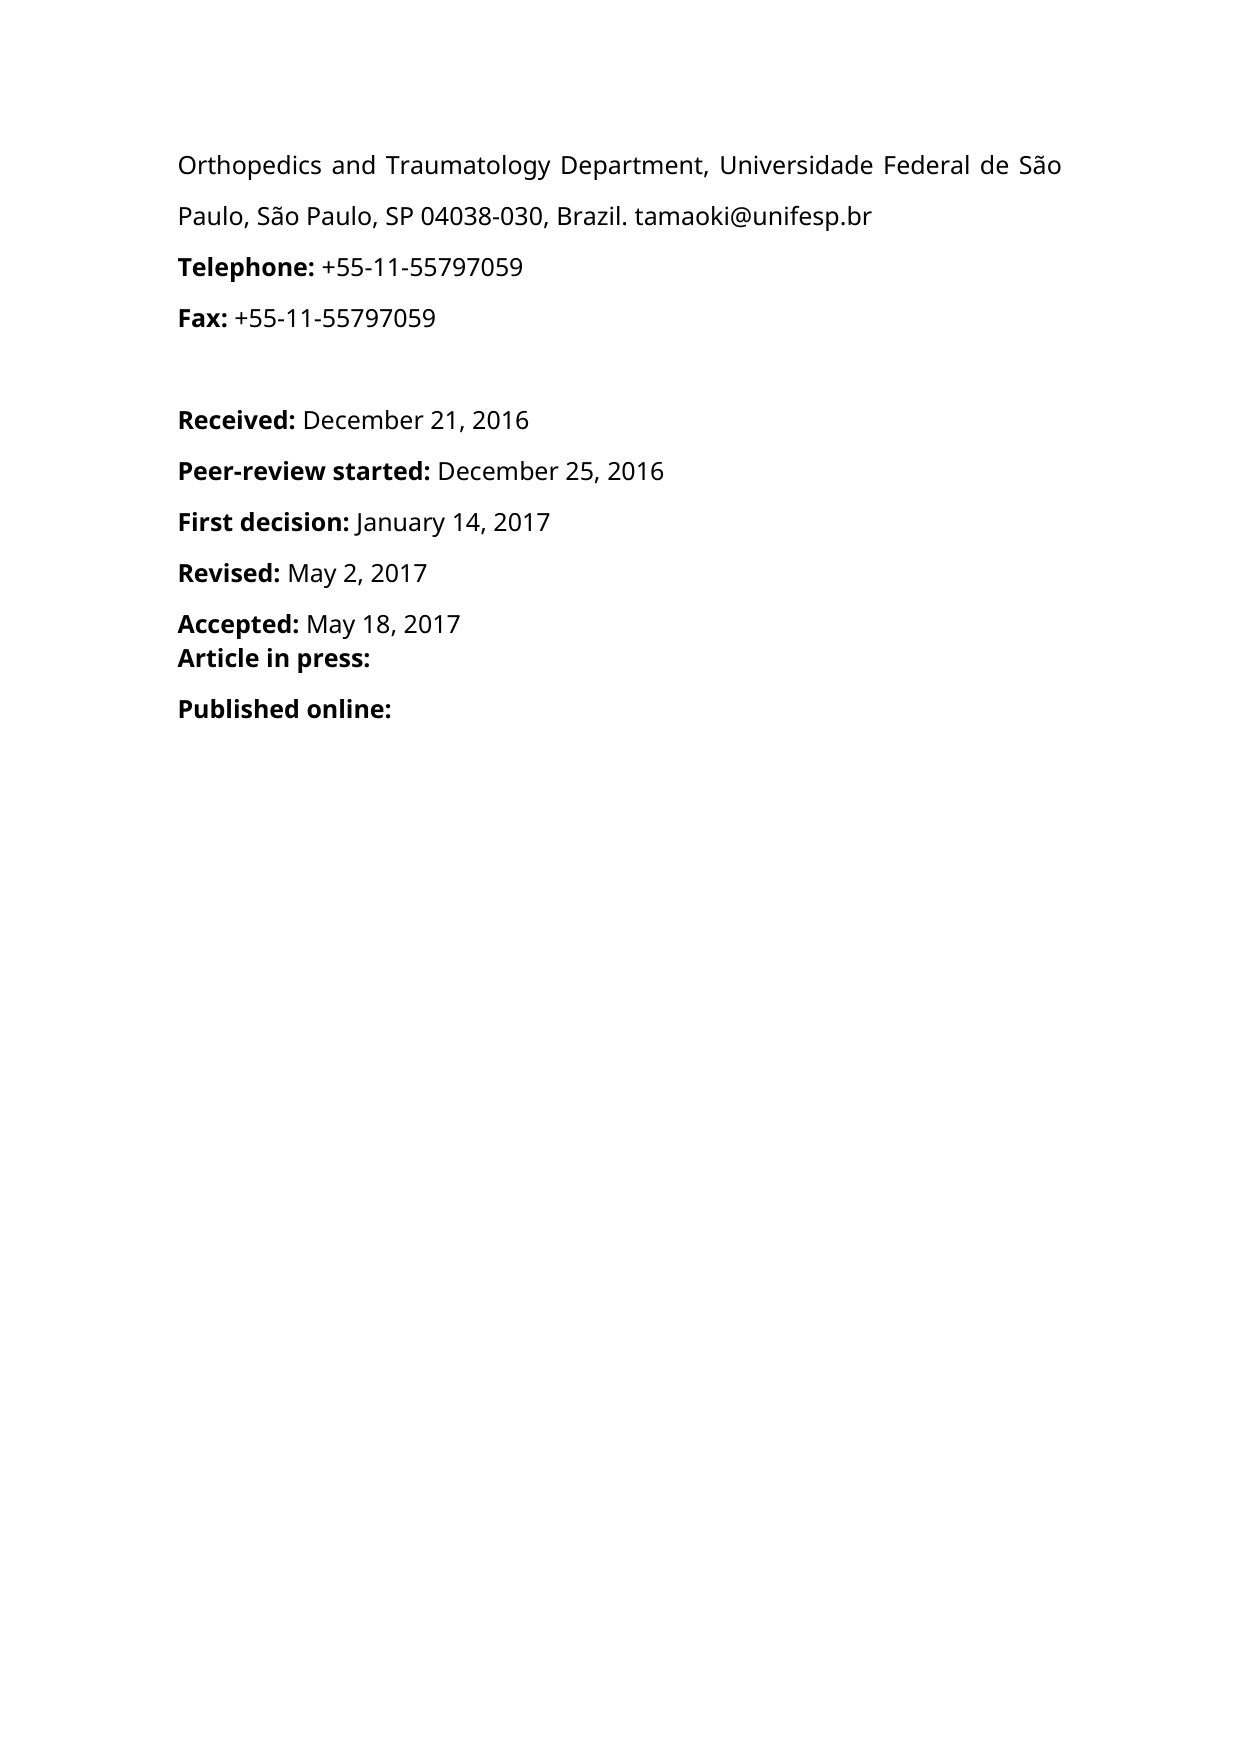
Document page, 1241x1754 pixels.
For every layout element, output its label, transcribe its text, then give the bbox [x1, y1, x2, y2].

text First decision: January 14, 2017 [177, 505, 1063, 539]
text Peer-review started: December 25, 2016 [177, 454, 1063, 488]
text Article in press: [177, 641, 1063, 675]
text Accepted: May 18, 2017 [177, 607, 1063, 641]
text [177, 148, 1063, 233]
text Received: December 21, 2016 [177, 403, 1063, 437]
text Revised: May 2, 2017 [177, 556, 1063, 590]
text Telephone: +55-11-55797059 [177, 250, 1063, 284]
text Published online: [177, 692, 1063, 726]
text Fax: +55-11-55797059 [177, 301, 1063, 335]
